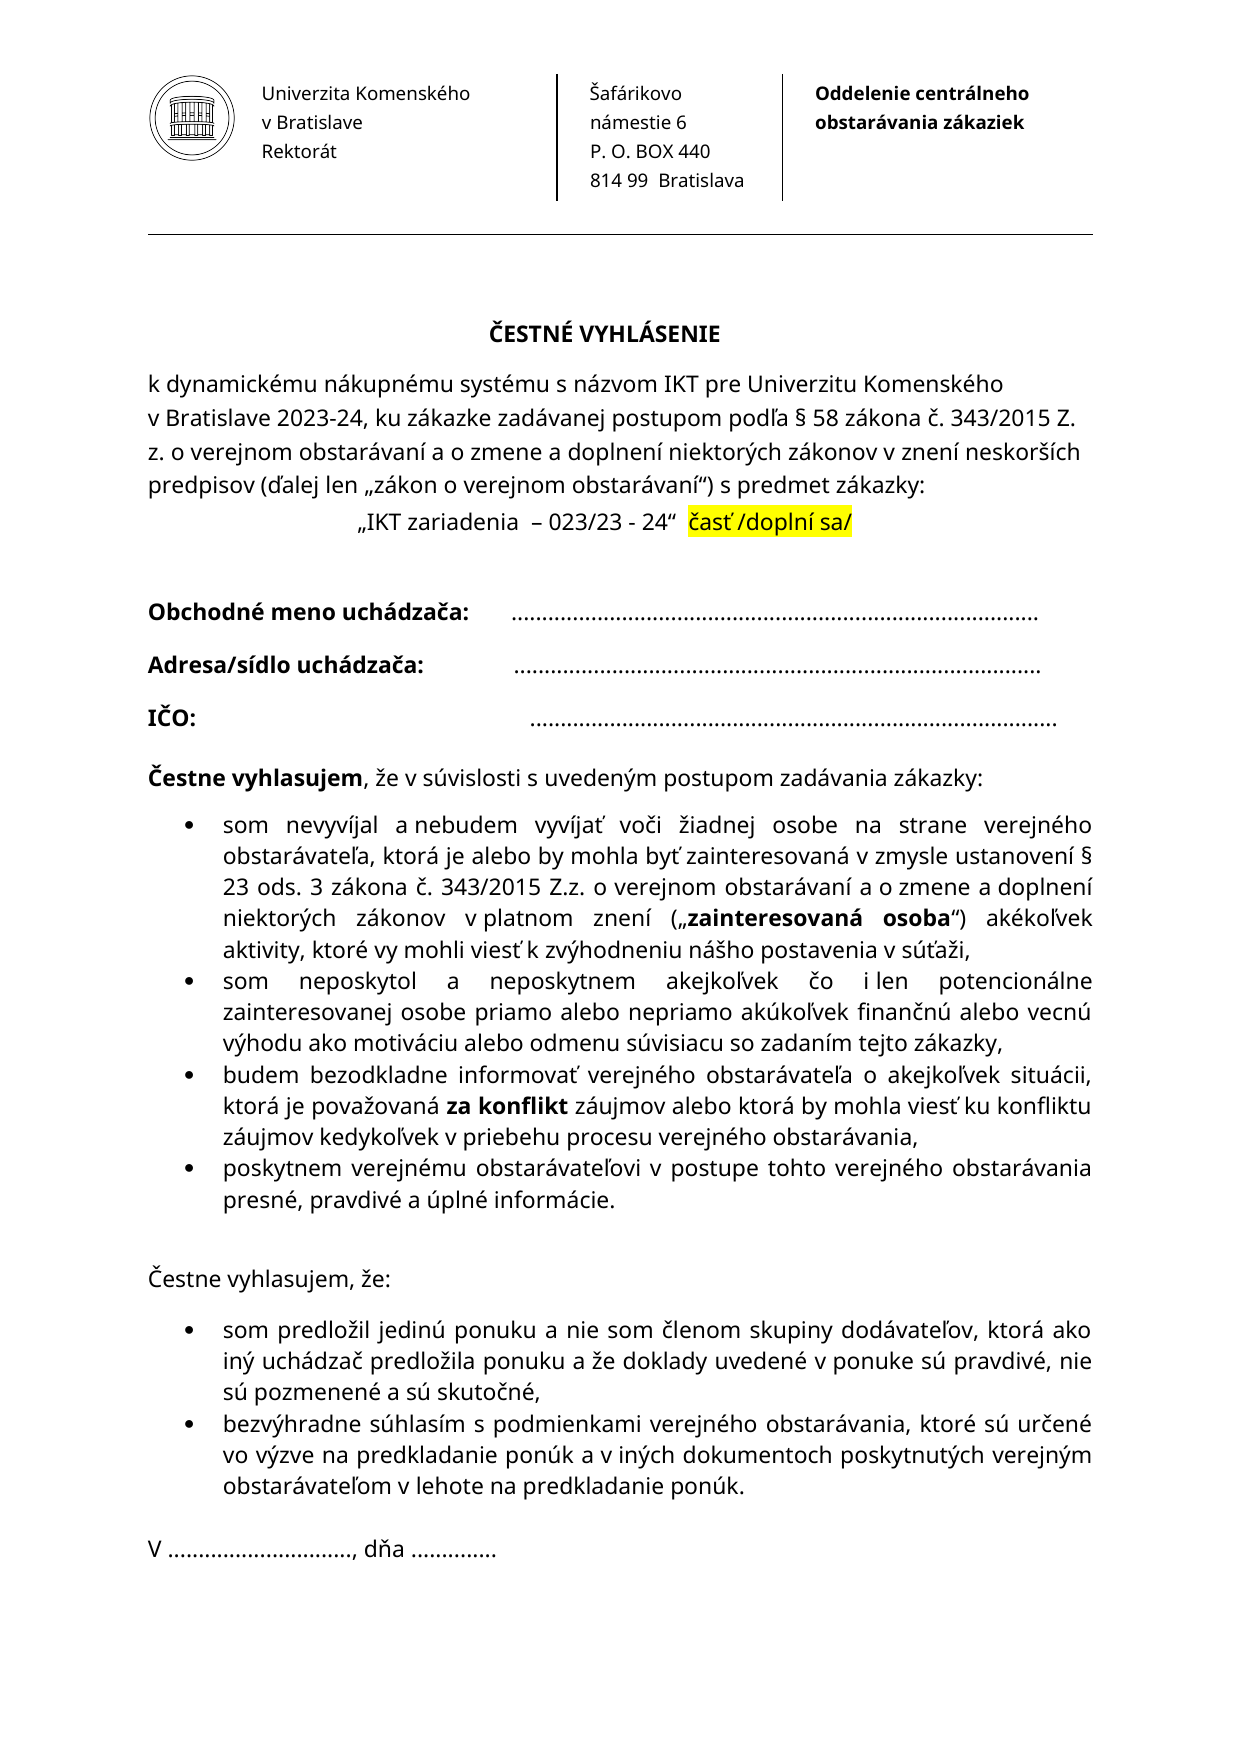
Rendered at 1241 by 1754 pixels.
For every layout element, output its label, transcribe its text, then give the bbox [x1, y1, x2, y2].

list budem bezodkladne informovať verejného obstarávateľa o akejkoľvek situácii, ktorá je považovaná za konflikt záujmov alebo ktorá by mohla viesť ku konfliktu záujmov kedykoľvek v priebehu procesu verejného obstarávania, [185, 1059, 1093, 1152]
list som neposkytol a neposkytnem akejkoľvek čo i len potencionálne zainteresovanej osobe priamo alebo nepriamo akúkoľvek finančnú alebo vecnú výhodu ako motiváciu alebo odmenu súvisiacu so zadaním tejto zákazky, [185, 965, 1093, 1059]
text Čestné vyhlásenie [148, 318, 1061, 349]
list bezvýhradne súhlasím s podmienkami verejného obstarávania, ktoré sú určené vo výzve na predkladanie ponúk a v iných dokumentoch poskytnutých verejným obstarávateľom v lehote na predkladanie ponúk. [185, 1407, 1093, 1501]
text V .............................., dňa .............. [148, 1532, 1093, 1564]
picture [147, 73, 237, 163]
list som nevyvíjal a nebudem vyvíjať voči žiadnej osobe na strane verejného obstarávateľa, ktorá je alebo by mohla byť zainteresovaná v zmysle ustanovení § 23 ods. 3 zákona č. 343/2015 Z.z. o verejnom obstarávaní a o zmene a doplnení niektorých zákonov v platnom znení („zainteresovaná osoba“) akékoľvek aktivity, ktoré vy mohli viesť k zvýhodneniu nášho postavenia v súťaži, [185, 809, 1093, 965]
text Čestne vyhlasujem, že: [148, 1263, 1093, 1294]
list som predložil jedinú ponuku a nie som členom skupiny dodávateľov, ktorá ako iný uchádzač predložila ponuku a že doklady uvedené v ponuke sú pravdivé, nie sú pozmenené a sú skutočné, [185, 1314, 1093, 1407]
text IČO: ...................................................................................... [148, 701, 1061, 733]
text Čestne vyhlasujem, že v súvislosti s uvedeným postupom zadávania zákazky: [148, 762, 1093, 794]
list poskytnem verejnému obstarávateľovi v postupe tohto verejného obstarávania presné, pravdivé a úplné informácie. [185, 1152, 1093, 1215]
text „IKT zariadenia – 023/23 - 24“ časť /doplní sa/ [148, 503, 1061, 537]
text Adresa/sídlo uchádzača: ...................................................................................... [148, 649, 1061, 680]
text k dynamickému nákupnému systému s názvom IKT pre Univerzitu Komenského v Bratislave 2023-24, ku zákazke zadávanej postupom podľa § 58 zákona č. 343/2015 Z. z. o verejnom obstarávaní a o zmene a doplnení niektorých zákonov v znení neskorších predpisov (ďalej len „zákon o verejnom obstarávaní“) s predmet zákazky: [148, 368, 1093, 501]
text Obchodné meno uchádzača: ...................................................................................... [148, 596, 1061, 627]
